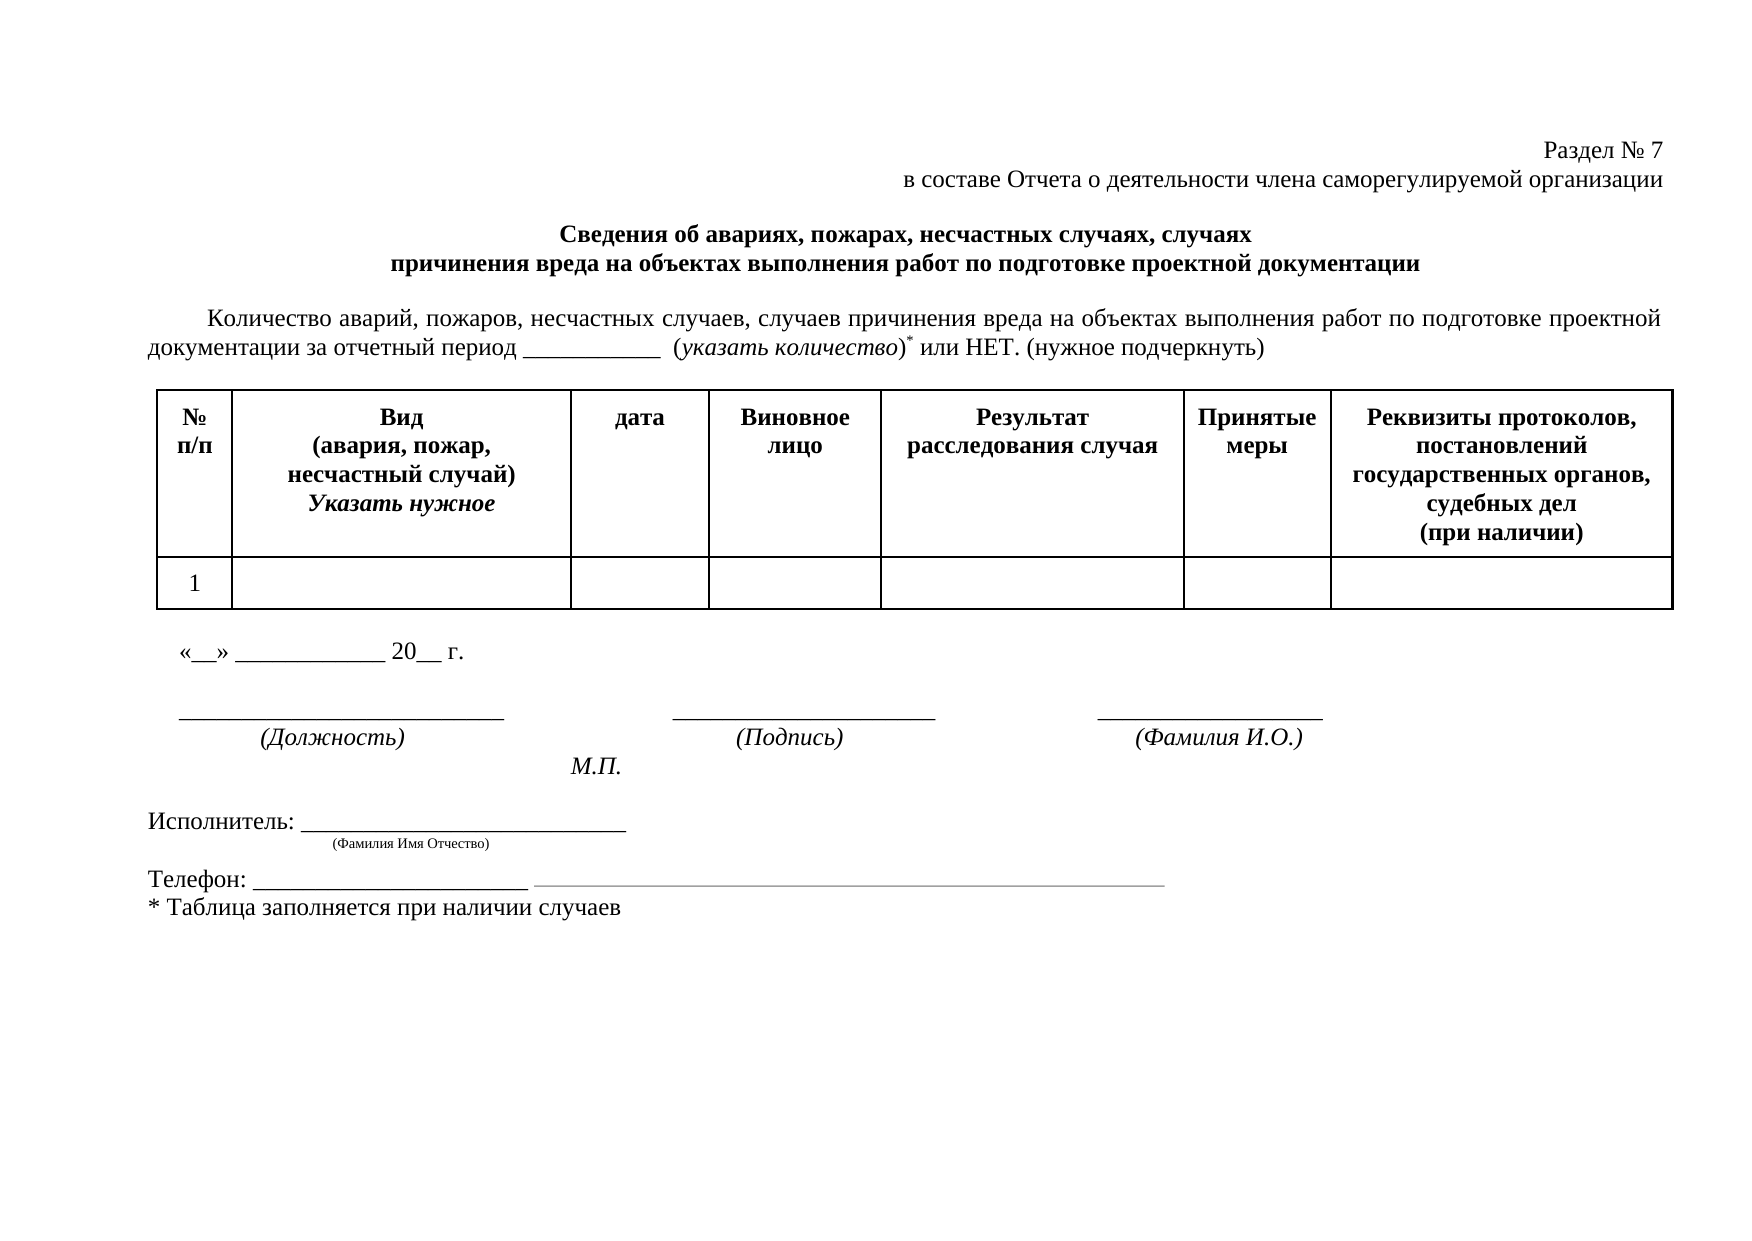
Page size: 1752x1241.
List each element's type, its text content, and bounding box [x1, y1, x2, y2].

text Количество аварий, пожаров, несчастных случаев, случаев причинения вреда на объектах выполнения работ по подготовке проектной документации за отчетный период ___________ (указать количество)* или НЕТ. (нужное подчеркнуть) [148, 303, 1663, 361]
table_cell [710, 558, 880, 608]
table_header дата [572, 391, 708, 556]
text Телефон: ______________________ [148, 864, 1663, 892]
text Исполнитель: __________________________ [148, 806, 1663, 835]
table_cell [1185, 558, 1330, 608]
text Сведения об авариях, пожарах, несчастных случаях, случаях [148, 219, 1663, 248]
text Раздел № 7 [148, 135, 1663, 164]
table_header Реквизиты протоколов, постановлений государственных органов, судебных дел (при наличии) [1332, 391, 1671, 556]
text * Таблица заполняется при наличии случаев [148, 892, 1663, 921]
table_cell 1 [158, 558, 231, 608]
text __________________________ _____________________ __________________ [148, 694, 1653, 722]
text (Должность) (Подпись) (Фамилия И.О.) [148, 722, 1663, 751]
text в составе Отчета о деятельности члена саморегулируемой организации [148, 164, 1663, 193]
table_header Результат расследования случая [882, 391, 1183, 556]
table_header № п/п [158, 391, 231, 556]
table_cell [572, 558, 708, 608]
table_cell [233, 558, 570, 608]
table_header Вид (авария, пожар, несчастный случай) Указать нужное [233, 391, 570, 556]
table_header Виновное лицо [710, 391, 880, 556]
text (Фамилия Имя Отчество) [148, 835, 1663, 864]
table_header Принятые меры [1185, 391, 1330, 556]
text «__» ____________ 20__ г. [148, 636, 1663, 665]
table_cell [1332, 558, 1671, 608]
table_cell [882, 558, 1183, 608]
text М.П. [148, 751, 1663, 780]
text причинения вреда на объектах выполнения работ по подготовке проектной документации [148, 248, 1663, 277]
